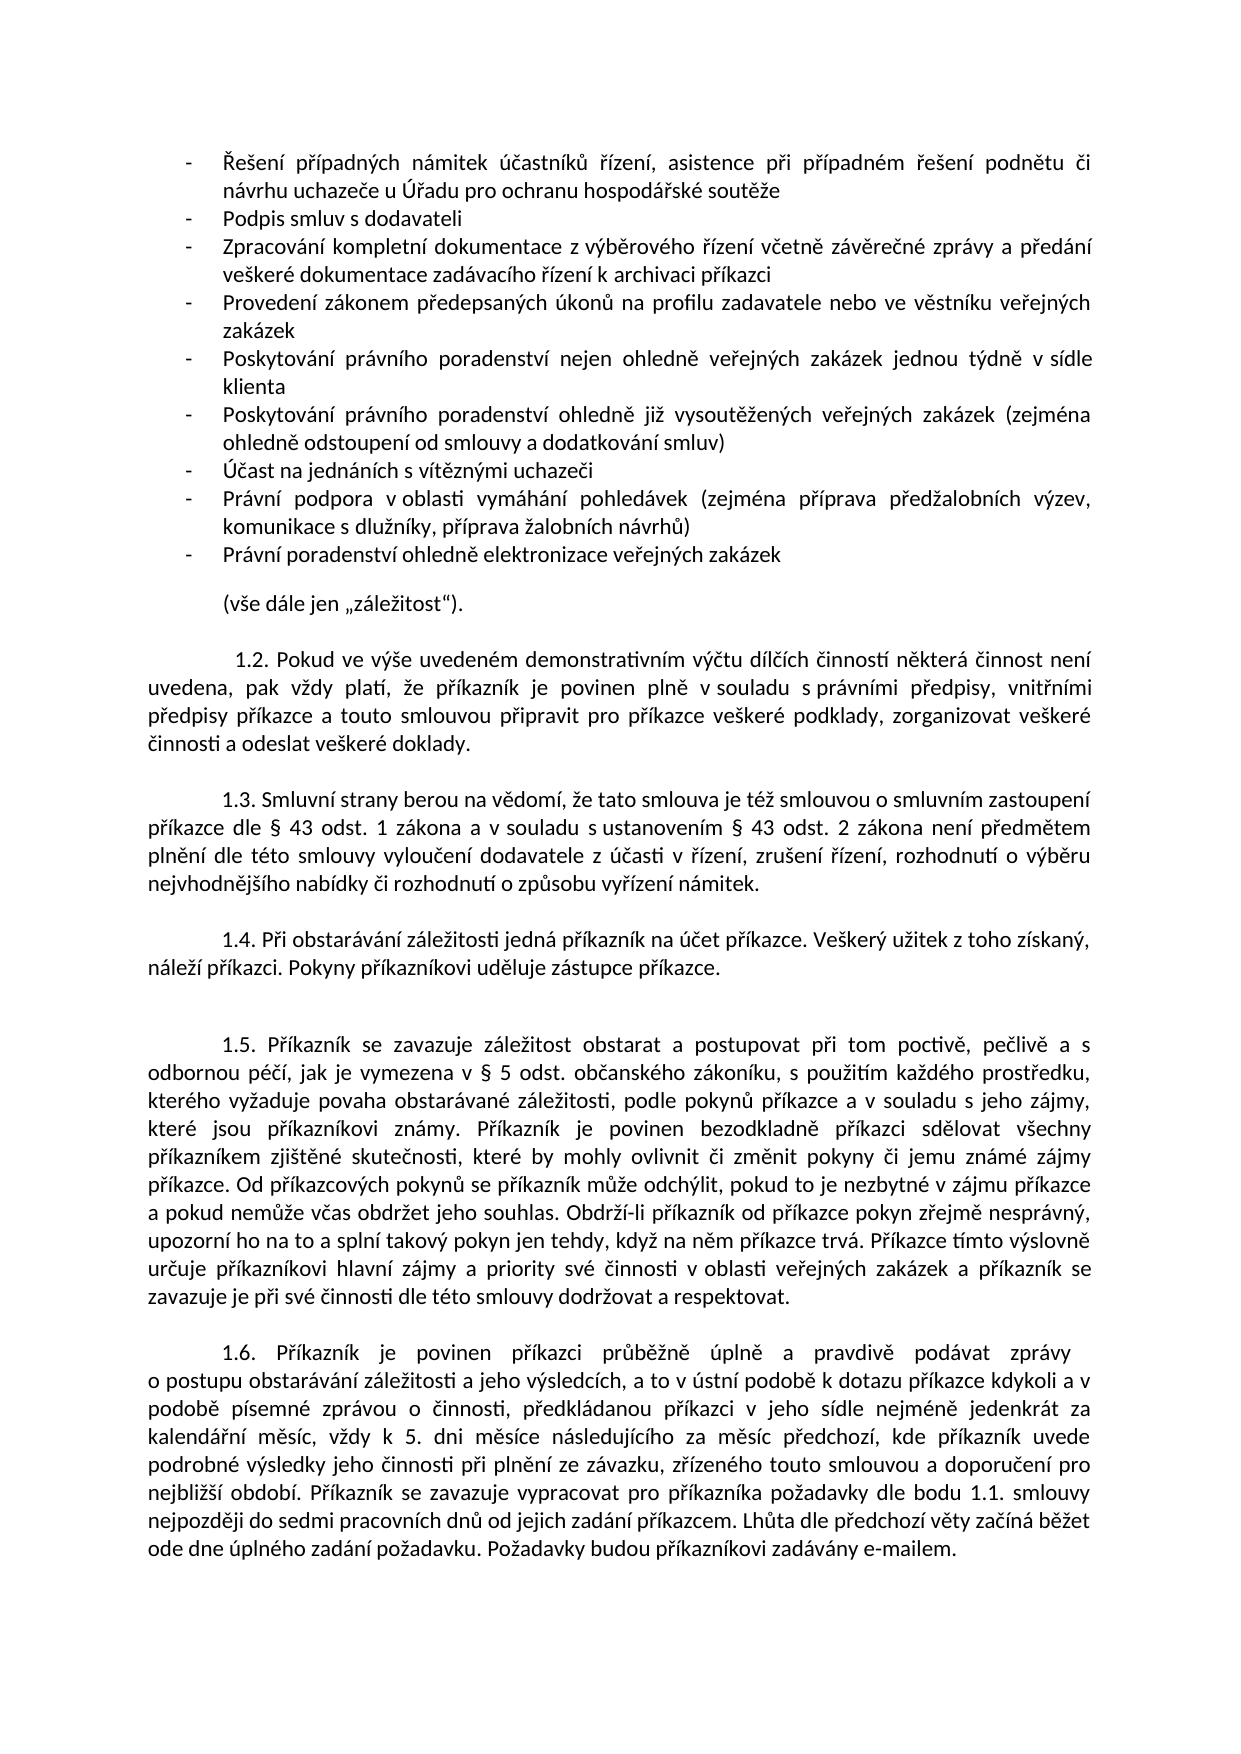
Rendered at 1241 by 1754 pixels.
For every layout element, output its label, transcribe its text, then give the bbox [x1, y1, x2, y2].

list Poskytování právního poradenství ohledně již vysoutěžených veřejných zakázek (zejména ohledně odstoupení od smlouvy a dodatkování smluv) [185, 400, 1092, 456]
text (vše dále jen „záležitost“). [223, 589, 1092, 617]
list Provedení zákonem předepsaných úkonů na profilu zadavatele nebo ve věstníku veřejných zakázek [185, 288, 1092, 344]
text 1.5. Příkazník se zavazuje záležitost obstarat a postupovat při tom poctivě, pečlivě a s odbornou péčí, jak je vymezena v § 5 odst. občanského zákoníku, s použitím každého prostředku, kterého vyžaduje povaha obstarávané záležitosti, podle pokynů příkazce a v souladu s jeho zájmy, které jsou příkazníkovi známy. Příkazník je povinen bezodkladně příkazci sdělovat všechny příkazníkem zjištěné skutečnosti, které by mohly ovlivnit či změnit pokyny či jemu známé zájmy příkazce. Od příkazcových pokynů se příkazník může odchýlit, pokud to je nezbytné v zájmu příkazce a pokud nemůže včas obdržet jeho souhlas. Obdrží-li příkazník od příkazce pokyn zřejmě nesprávný, upozorní ho na to a splní takový pokyn jen tehdy, když na něm příkazce trvá. Příkazce tímto výslovně určuje příkazníkovi hlavní zájmy a priority své činnosti v oblasti veřejných zakázek a příkazník se zavazuje je při své činnosti dle této smlouvy dodržovat a respektovat. [148, 1030, 1092, 1310]
list Podpis smluv s dodavateli [185, 204, 1092, 232]
text 1.2. Pokud ve výše uvedeném demonstrativním výčtu dílčích činností některá činnost není uvedena, pak vždy platí, že příkazník je povinen plně v souladu s právními předpisy, vnitřními předpisy příkazce a touto smlouvou připravit pro příkazce veškeré podklady, zorganizovat veškeré činnosti a odeslat veškeré doklady. [148, 645, 1092, 757]
text 1.4. Při obstarávání záležitosti jedná příkazník na účet příkazce. Veškerý užitek z toho získaný, náleží příkazci. Pokyny příkazníkovi uděluje zástupce příkazce. [148, 925, 1092, 981]
list Účast na jednáních s vítěznými uchazeči [185, 456, 1092, 484]
list Právní poradenství ohledně elektronizace veřejných zakázek [185, 540, 1092, 568]
text 1.3. Smluvní strany berou na vědomí, že tato smlouva je též smlouvou o smluvním zastoupení příkazce dle § 43 odst. 1 zákona a v souladu s ustanovením § 43 odst. 2 zákona není předmětem plnění dle této smlouvy vyloučení dodavatele z účasti v řízení, zrušení řízení, rozhodnutí o výběru nejvhodnějšího nabídky či rozhodnutí o způsobu vyřízení námitek. [148, 785, 1092, 897]
list Poskytování právního poradenství nejen ohledně veřejných zakázek jednou týdně v sídle klienta [185, 344, 1092, 400]
list Právní podpora v oblasti vymáhání pohledávek (zejména příprava předžalobních výzev, komunikace s dlužníky, příprava žalobních návrhů) [185, 484, 1092, 540]
list Zpracování kompletní dokumentace z výběrového řízení včetně závěrečné zprávy a předání veškeré dokumentace zadávacího řízení k archivaci příkazci [185, 232, 1092, 288]
text 1.6. Příkazník je povinen příkazci průběžně úplně a pravdivě podávat zprávy o postupu obstarávání záležitosti a jeho výsledcích, a to v ústní podobě k dotazu příkazce kdykoli a v podobě písemné zprávou o činnosti, předkládanou příkazci v jeho sídle nejméně jedenkrát za kalendářní měsíc, vždy k 5. dni měsíce následujícího za měsíc předchozí, kde příkazník uvede podrobné výsledky jeho činnosti při plnění ze závazku, zřízeného touto smlouvou a doporučení pro nejbližší období. Příkazník se zavazuje vypracovat pro příkazníka požadavky dle bodu 1.1. smlouvy nejpozději do sedmi pracovních dnů od jejich zadání příkazcem. Lhůta dle předchozí věty začíná běžet ode dne úplného zadání požadavku. Požadavky budou příkazníkovi zadávány e-mailem. [148, 1338, 1092, 1562]
list Řešení případných námitek účastníků řízení, asistence při případném řešení podnětu či návrhu uchazeče u Úřadu pro ochranu hospodářské soutěže [185, 148, 1092, 204]
